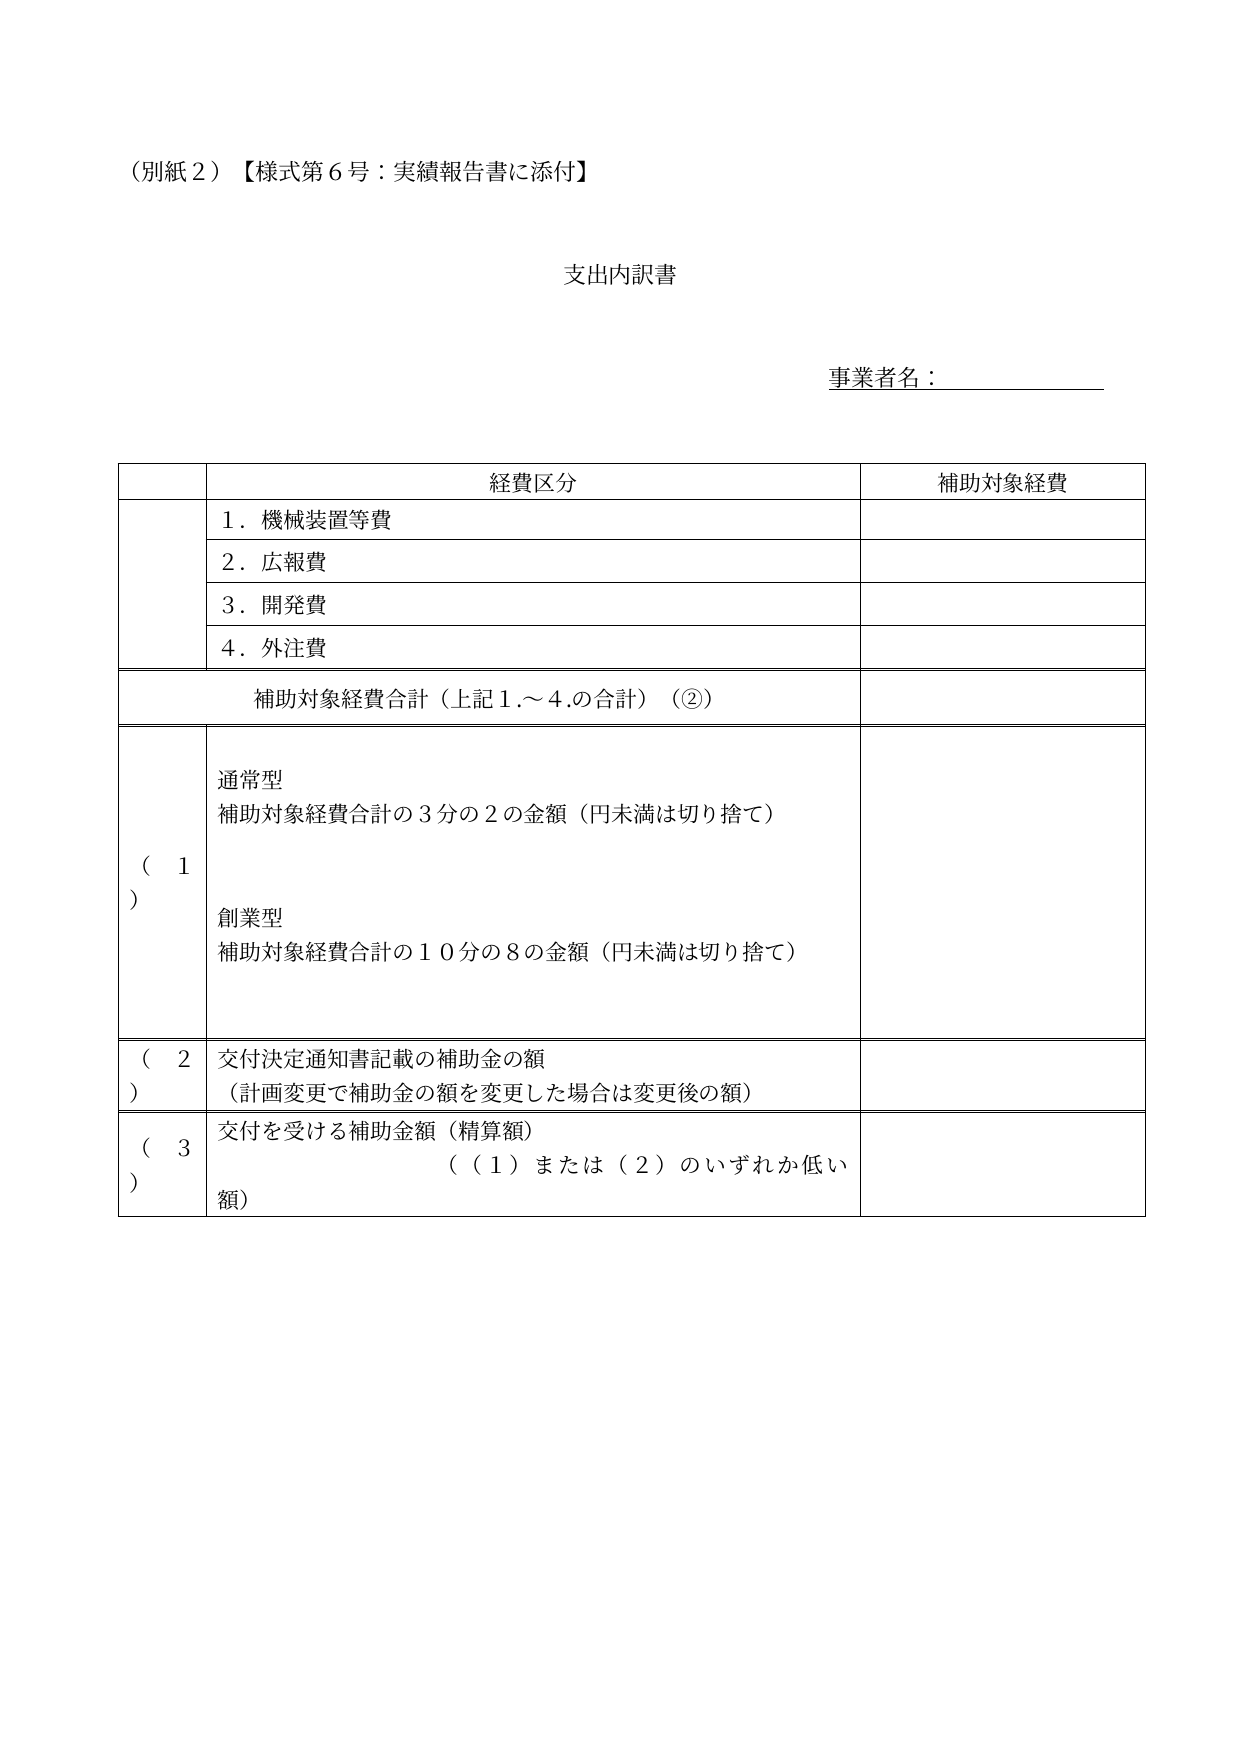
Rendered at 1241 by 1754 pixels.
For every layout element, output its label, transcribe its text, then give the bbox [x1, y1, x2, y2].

table_cell 交付を受ける補助金額（精算額） （（１）または（２）のいずれか低い額） [207, 1113, 860, 1216]
table_cell [861, 500, 1145, 539]
table_cell （１） [119, 727, 206, 1037]
table_cell [861, 626, 1145, 668]
text （別紙２）【様式第６号：実績報告書に添付】 [118, 153, 1122, 187]
table_cell [861, 540, 1145, 582]
table_cell 補助対象経費合計（上記１.～４.の合計）（②） [119, 671, 860, 724]
table_cell [861, 727, 1145, 1037]
table_header [119, 464, 206, 499]
table_cell １．機械装置等費 [207, 500, 860, 539]
table_cell 交付決定通知書記載の補助金の額 （計画変更で補助金の額を変更した場合は変更後の額） [207, 1041, 860, 1109]
table_cell [861, 671, 1145, 724]
text 支出内訳書 [118, 256, 1122, 291]
table_cell [861, 1041, 1145, 1109]
table_header 補助対象経費 [861, 464, 1145, 499]
table_cell 通常型 補助対象経費合計の３分の２の金額（円未満は切り捨て） 創業型 補助対象経費合計の１０分の８の金額（円未満は切り捨て） [207, 727, 860, 1037]
table_cell （２） [119, 1041, 206, 1109]
table_header 経費区分 [207, 464, 860, 499]
table_cell ４．外注費 [207, 626, 860, 668]
text 事業者名： [118, 360, 1122, 394]
table_cell [119, 500, 206, 668]
table_cell ２．広報費 [207, 540, 860, 582]
table_cell （３） [119, 1113, 206, 1216]
table_cell [861, 583, 1145, 625]
table_cell ３．開発費 [207, 583, 860, 625]
table_cell [861, 1113, 1145, 1216]
